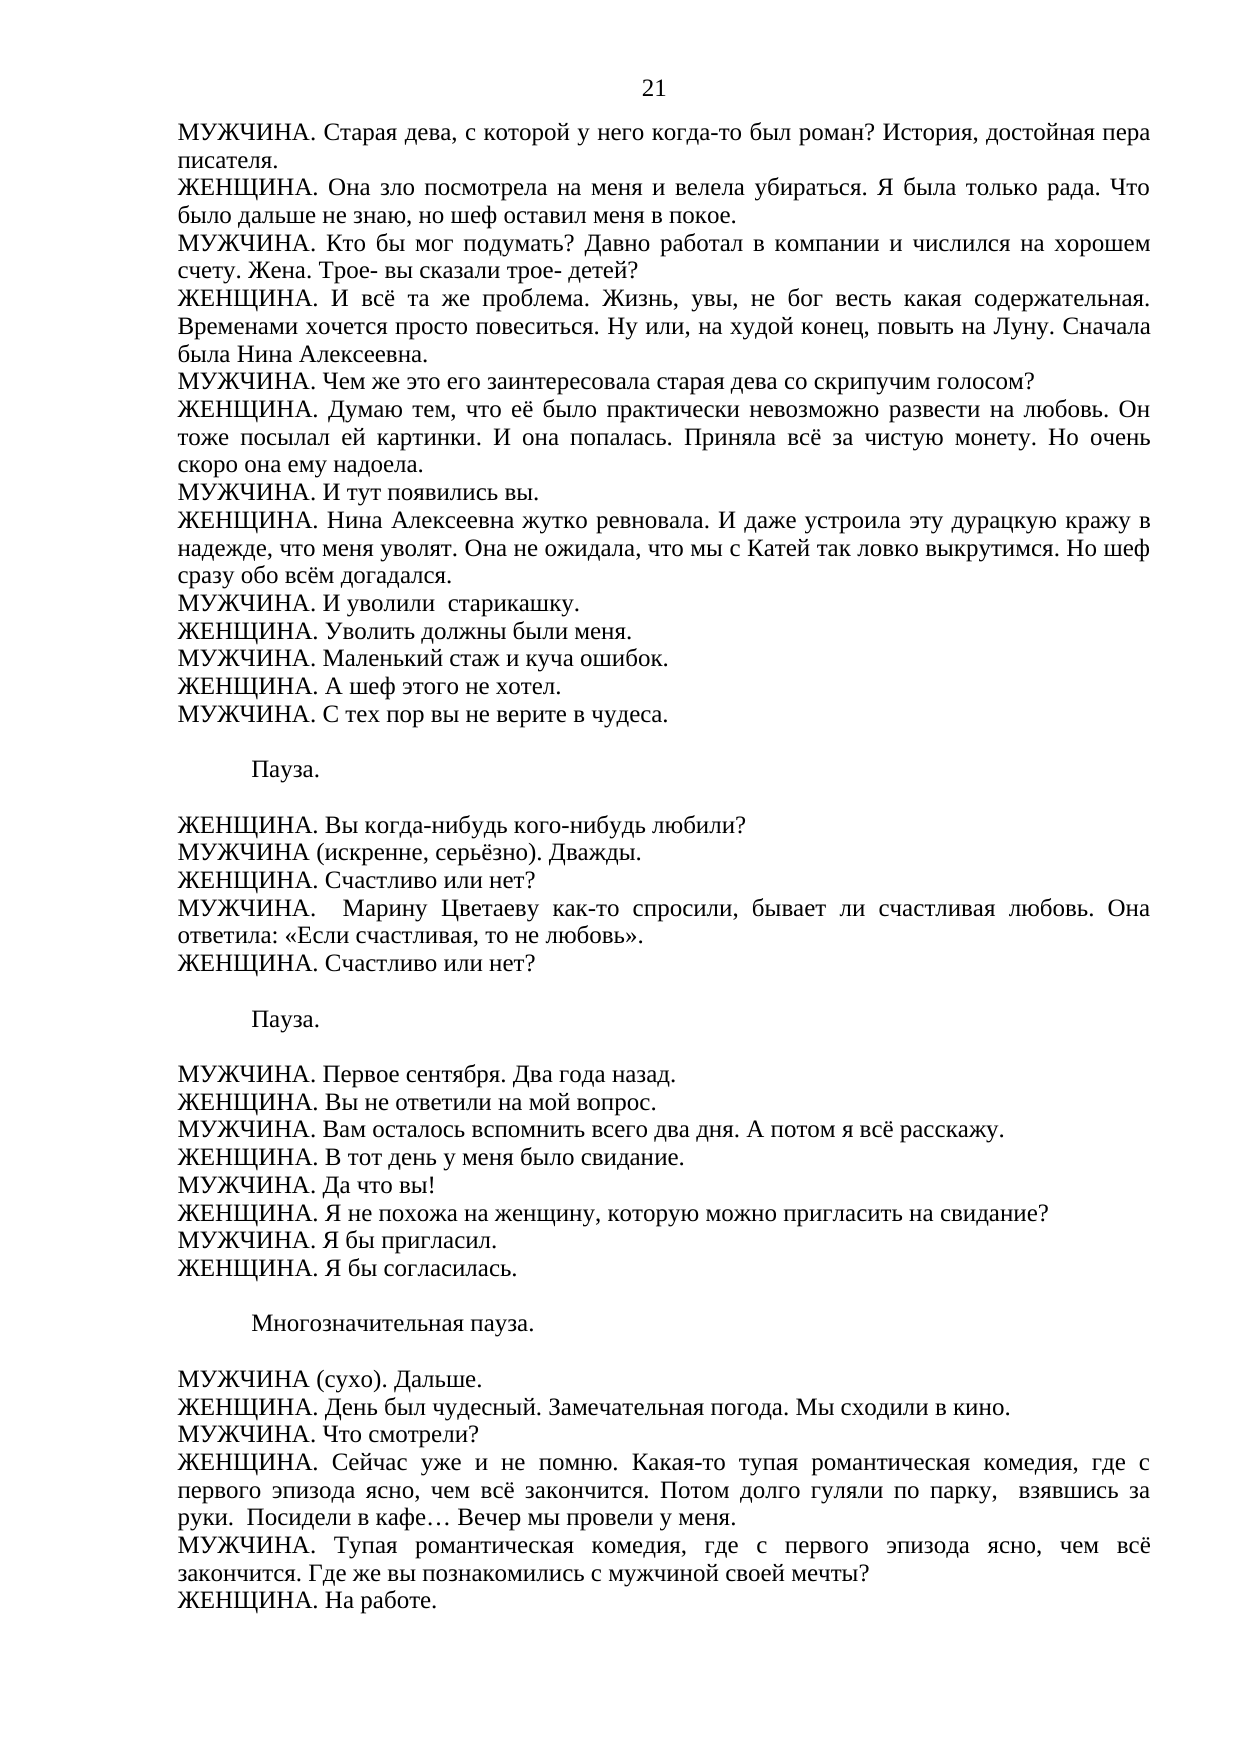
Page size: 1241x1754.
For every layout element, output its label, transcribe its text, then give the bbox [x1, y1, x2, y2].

text МУЖЧИНА. Марину Цветаеву как-то спросили, бывает ли счастливая любовь. Она ответила: «Если счастливая, то не любовь». [177, 894, 1152, 949]
text ЖЕНЩИНА. Счастливо или нет? [177, 949, 1152, 977]
text ЖЕНЩИНА. День был чудесный. Замечательная погода. Мы сходили в кино. [177, 1393, 1152, 1420]
text ЖЕНЩИНА. Вы когда-нибудь кого-нибудь любили? [177, 811, 1152, 838]
text ЖЕНЩИНА. Сейчас уже и не помню. Какая-то тупая романтическая комедия, где с первого эпизода ясно, чем всё закончится. Потом долго гуляли по парку, взявшись за руки. Посидели в кафе… Вечер мы провели у меня. [177, 1448, 1152, 1531]
text МУЖЧИНА. И тут появились вы. [177, 478, 1152, 506]
text ЖЕНЩИНА. И всё та же проблема. Жизнь, увы, не бог весть какая содержательная. Временами хочется просто повеситься. Ну или, на худой конец, повыть на Луну. Сначала была Нина Алексеевна. [177, 284, 1152, 367]
text МУЖЧИНА. Да что вы! [177, 1171, 1152, 1199]
text ЖЕНЩИНА. Уволить должны были меня. [177, 617, 1152, 644]
text МУЖЧИНА (искренне, серьёзно). Дважды. [177, 838, 1152, 866]
text МУЖЧИНА. Что смотрели? [177, 1420, 1152, 1448]
text ЖЕНЩИНА. Думаю тем, что её было практически невозможно развести на любовь. Он тоже посылал ей картинки. И она попалась. Приняла всё за чистую монету. Но очень скоро она ему надоела. [177, 395, 1152, 478]
text МУЖЧИНА. И уволили старикашку. [177, 589, 1152, 617]
text Пауза. [177, 1005, 1152, 1032]
text ЖЕНЩИНА. Я не похожа на женщину, которую можно пригласить на свидание? [177, 1199, 1152, 1226]
text Пауза. [177, 755, 1152, 783]
text ЖЕНЩИНА. Я бы согласилась. [177, 1254, 1152, 1282]
text ЖЕНЩИНА. Счастливо или нет? [177, 866, 1152, 894]
text МУЖЧИНА. Вам осталось вспомнить всего два дня. А потом я всё расскажу. [177, 1116, 1152, 1143]
text ЖЕНЩИНА. В тот день у меня было свидание. [177, 1143, 1152, 1171]
text ЖЕНЩИНА. Вы не ответили на мой вопрос. [177, 1088, 1152, 1116]
text Многозначительная пауза. [177, 1309, 1152, 1337]
text МУЖЧИНА. Чем же это его заинтересовала старая дева со скрипучим голосом? [177, 367, 1152, 395]
text ЖЕНЩИНА. На работе. [177, 1587, 1152, 1614]
text ЖЕНЩИНА. А шеф этого не хотел. [177, 672, 1152, 700]
text МУЖЧИНА. Я бы пригласил. [177, 1226, 1152, 1254]
text МУЖЧИНА (сухо). Дальше. [177, 1365, 1152, 1393]
text МУЖЧИНА. Первое сентября. Два года назад. [177, 1060, 1152, 1088]
text ЖЕНЩИНА. Она зло посмотрела на меня и велела убираться. Я была только рада. Что было дальше не знаю, но шеф оставил меня в покое. [177, 173, 1152, 229]
text МУЖЧИНА. Старая дева, с которой у него когда-то был роман? История, достойная пера писателя. [177, 118, 1152, 173]
text МУЖЧИНА. Тупая романтическая комедия, где с первого эпизода ясно, чем всё закончится. Где же вы познакомились с мужчиной своей мечты? [177, 1531, 1152, 1587]
text ЖЕНЩИНА. Нина Алексеевна жутко ревновала. И даже устроила эту дурацкую кражу в надежде, что меня уволят. Она не ожидала, что мы с Катей так ловко выкрутимся. Но шеф сразу обо всём догадался. [177, 506, 1152, 589]
text МУЖЧИНА. Маленький стаж и куча ошибок. [177, 644, 1152, 672]
text МУЖЧИНА. Кто бы мог подумать? Давно работал в компании и числился на хорошем счету. Жена. Трое- вы сказали трое- детей? [177, 229, 1152, 284]
text МУЖЧИНА. С тех пор вы не верите в чудеса. [177, 700, 1152, 728]
